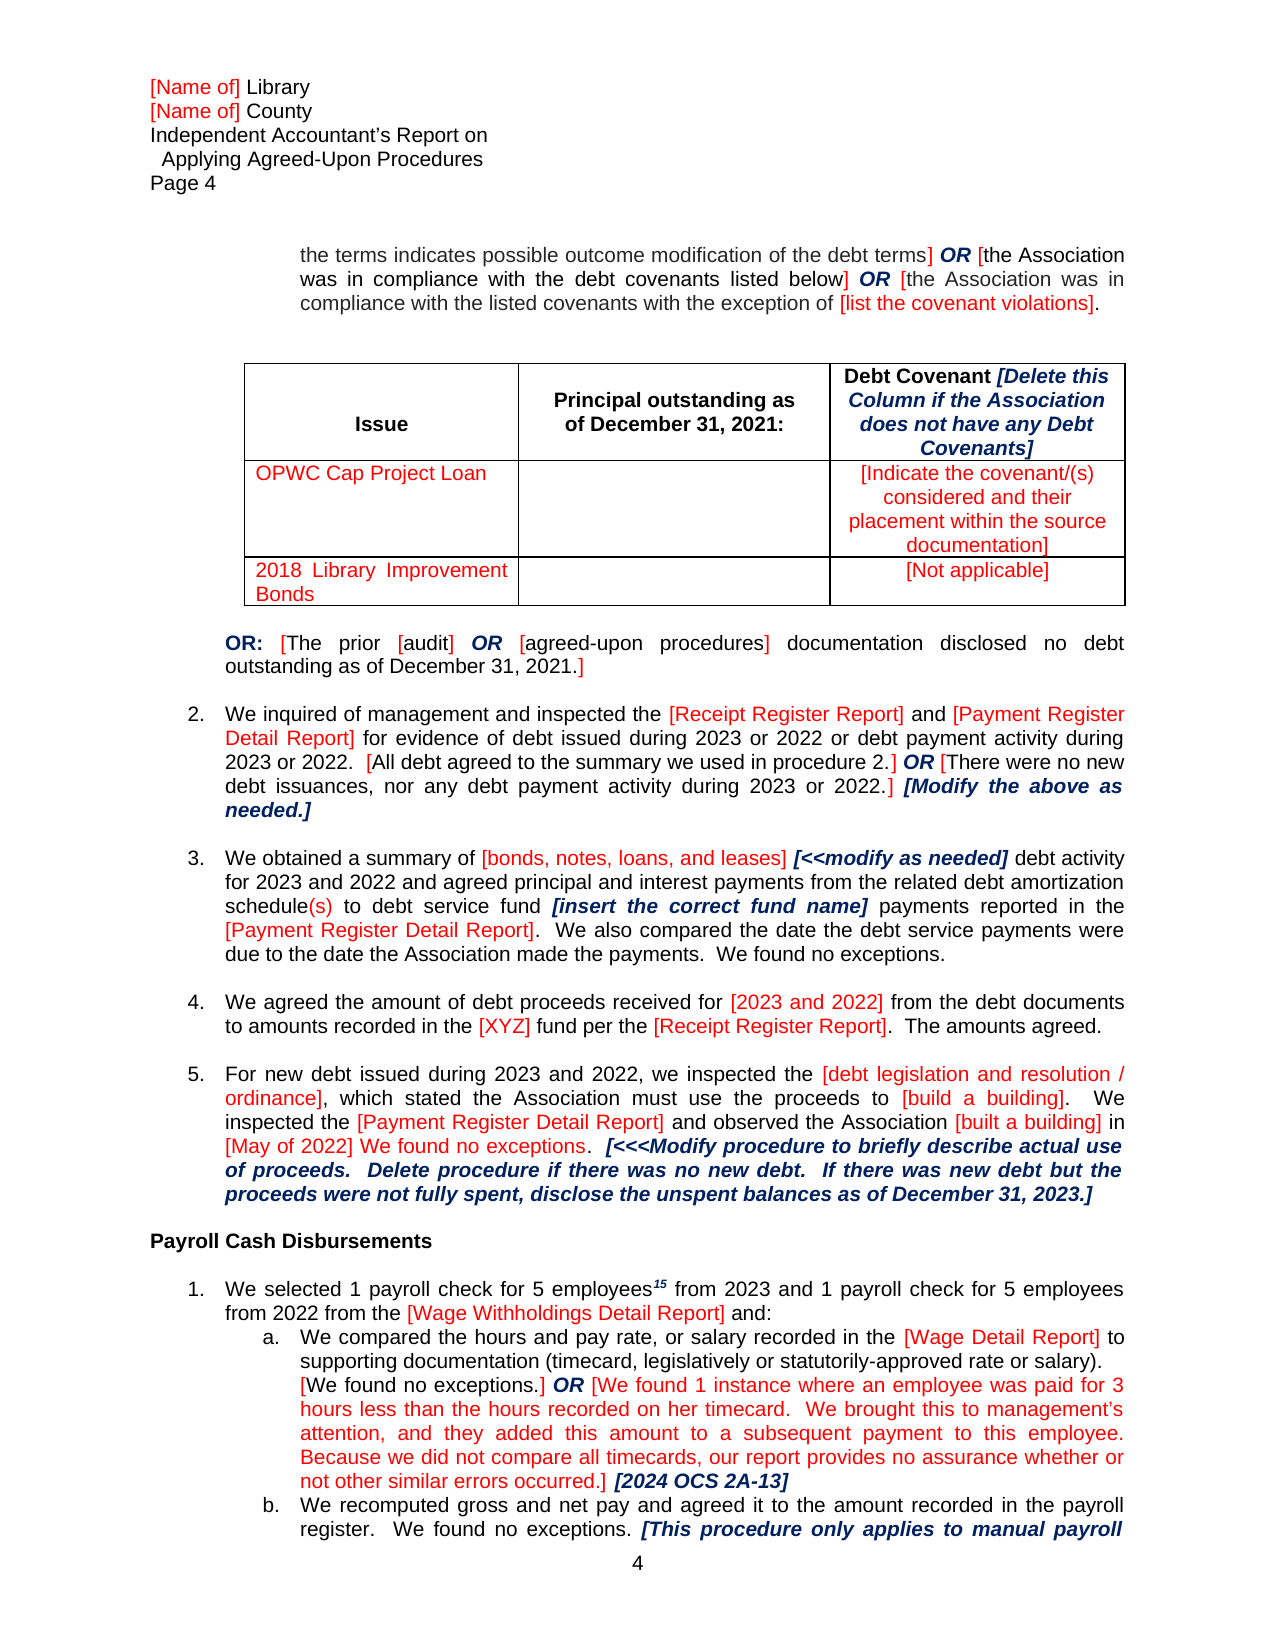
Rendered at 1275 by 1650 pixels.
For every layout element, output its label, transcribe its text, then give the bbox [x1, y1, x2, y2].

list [262, 243, 1125, 315]
table_header Principal outstanding as of December 31, 2021: [519, 364, 829, 459]
table_cell 2018 Library Improvement Bonds [245, 558, 518, 605]
list [We found no exceptions.] OR [We found 1 instance where an employee was paid for 3 hours less than the hours recorded on her timecard. We brought this to management’s attention, and they added this amount to a subsequent payment to this employee. Because we did not compare all timecards, our report provides no assurance whether or not other similar errors occurred.] [2024 OCS 2A-13] [300, 1373, 1125, 1493]
table_cell [519, 461, 829, 556]
list We selected 1 payroll check for 5 employees from 2023 and 1 payroll check for 5 employees from 2022 from the [Wage Withholdings Detail Report] and: [187, 1277, 1125, 1325]
table_header Debt Covenant [Delete this Column if the Association does not have any Debt Covenants] [831, 364, 1124, 459]
table_cell [Indicate the covenant/(s) considered and their placement within the source documentation] [831, 461, 1124, 556]
list We inquired of management and inspected the [Receipt Register Report] and [Payment Register Detail Report] for evidence of debt issued during 2023 or 2022 or debt payment activity during 2023 or 2022. [All debt agreed to the summary we used in procedure 2.] OR [There were no new debt issuances, nor any debt payment activity during 2023 or 2022.] [Modify the above as needed.] [187, 702, 1125, 822]
table_cell [519, 558, 829, 605]
list We agreed the amount of debt proceeds received for [2023 and 2022] from the debt documents to amounts recorded in the [XYZ] fund per the [Receipt Register Report]. The amounts agreed. [187, 990, 1125, 1038]
table_cell [Not applicable] [831, 558, 1124, 605]
text Payroll Cash Disbursements [150, 1229, 1125, 1253]
list We obtained a summary of [bonds, notes, loans, and leases] [<<modify as needed] debt activity for 2023 and 2022 and agreed principal and interest payments from the related debt amortization schedule(s) to debt service fund [insert the correct fund name] payments reported in the [Payment Register Detail Report]. We also compared the date the debt service payments were due to the date the Association made the payments. We found no exceptions. [187, 846, 1125, 966]
list For new debt issued during 2023 and 2022, we inspected the [debt legislation and resolution / ordinance], which stated the Association must use the proceeds to [build a building]. We inspected the [Payment Register Detail Report] and observed the Association [built a building] in [May of 2022] We found no exceptions. [<<<Modify procedure to briefly describe actual use of proceeds. Delete procedure if there was no new debt. If there was new debt but the proceeds were not fully spent, disclose the unspent balances as of December 31, 2023.] [187, 1062, 1125, 1205]
table_cell OPWC Cap Project Loan [245, 461, 518, 556]
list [262, 1493, 1125, 1541]
table_header Issue [245, 364, 518, 459]
list OR: [The prior [audit] OR [agreed-upon procedures] documentation disclosed no debt outstanding as of December 31, 2021.] [225, 630, 1125, 678]
list We compared the hours and pay rate, or salary recorded in the [Wage Detail Report] to supporting documentation (timecard, legislatively or statutorily-approved rate or salary). [262, 1325, 1125, 1373]
